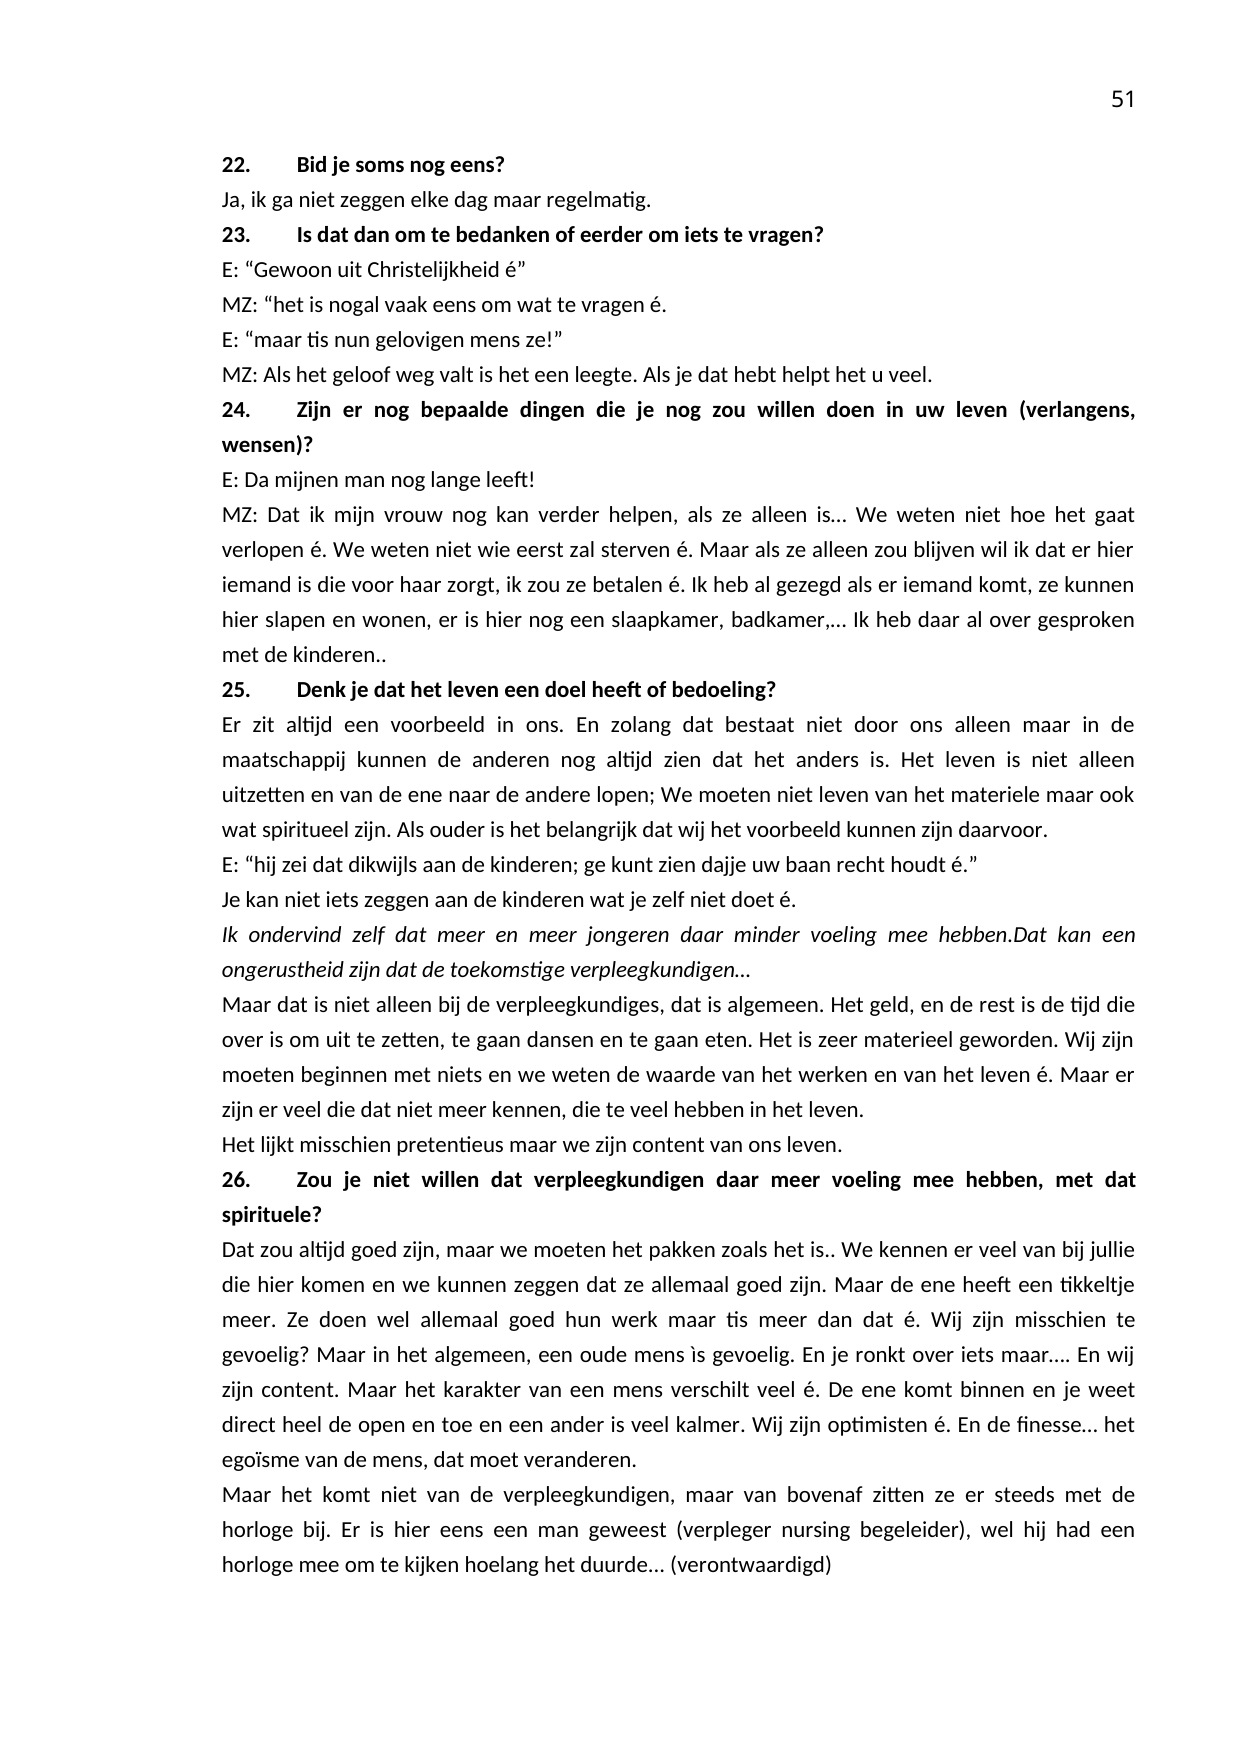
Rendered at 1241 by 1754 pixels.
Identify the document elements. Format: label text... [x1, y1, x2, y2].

list MZ: Dat ik mijn vrouw nog kan verder helpen, als ze alleen is… We weten niet hoe het gaat verlopen é. We weten niet wie eerst zal sterven é. Maar als ze alleen zou blijven wil ik dat er hier iemand is die voor haar zorgt, ik zou ze betalen é. Ik heb al gezegd als er iemand komt, ze kunnen hier slapen en wonen, er is hier nog een slaapkamer, badkamer,… Ik heb daar al over gesproken met de kinderen.. [222, 500, 1137, 668]
list MZ: “het is nogal vaak eens om wat te vragen é. [222, 290, 1137, 318]
list Zou je niet willen dat verpleegkundigen daar meer voeling mee hebben, met dat spirituele? [222, 1165, 1137, 1228]
list Ja, ik ga niet zeggen elke dag maar regelmatig. [222, 185, 1137, 213]
list Denk je dat het leven een doel heeft of bedoeling? [222, 675, 1137, 703]
list Het lijkt misschien pretentieus maar we zijn content van ons leven. [222, 1130, 1137, 1158]
list Maar het komt niet van de verpleegkundigen, maar van bovenaf zitten ze er steeds met de horloge bij. Er is hier eens een man geweest (verpleger nursing begeleider), wel hij had een horloge mee om te kijken hoelang het duurde... (verontwaardigd) [222, 1480, 1137, 1578]
list E: Da mijnen man nog lange leeft! [222, 465, 1137, 493]
list MZ: Als het geloof weg valt is het een leegte. Als je dat hebt helpt het u veel. [222, 360, 1137, 388]
list Zijn er nog bepaalde dingen die je nog zou willen doen in uw leven (verlangens, wensen)? [222, 395, 1137, 458]
list Bid je soms nog eens? [222, 150, 1137, 178]
list E: “hij zei dat dikwijls aan de kinderen; ge kunt zien dajje uw baan recht houdt é.” [222, 850, 1137, 878]
list Is dat dan om te bedanken of eerder om iets te vragen? [222, 220, 1137, 248]
list Maar dat is niet alleen bij de verpleegkundiges, dat is algemeen. Het geld, en de rest is de tijd die over is om uit te zetten, te gaan dansen en te gaan eten. Het is zeer materieel geworden. Wij zijn moeten beginnen met niets en we weten de waarde van het werken en van het leven é. Maar er zijn er veel die dat niet meer kennen, die te veel hebben in het leven. [222, 990, 1137, 1123]
list Dat zou altijd goed zijn, maar we moeten het pakken zoals het is.. We kennen er veel van bij jullie die hier komen en we kunnen zeggen dat ze allemaal goed zijn. Maar de ene heeft een tikkeltje meer. Ze doen wel allemaal goed hun werk maar tis meer dan dat é. Wij zijn misschien te gevoelig? Maar in het algemeen, een oude mens ìs gevoelig. En je ronkt over iets maar…. En wij zijn content. Maar het karakter van een mens verschilt veel é. De ene komt binnen en je weet direct heel de open en toe en een ander is veel kalmer. Wij zijn optimisten é. En de finesse… het egoïsme van de mens, dat moet veranderen. [222, 1235, 1137, 1473]
list E: “Gewoon uit Christelijkheid é” [222, 255, 1137, 283]
list Er zit altijd een voorbeeld in ons. En zolang dat bestaat niet door ons alleen maar in de maatschappij kunnen de anderen nog altijd zien dat het anders is. Het leven is niet alleen uitzetten en van de ene naar de andere lopen; We moeten niet leven van het materiele maar ook wat spiritueel zijn. Als ouder is het belangrijk dat wij het voorbeeld kunnen zijn daarvoor. [222, 710, 1137, 843]
list Ik ondervind zelf dat meer en meer jongeren daar minder voeling mee hebben.Dat kan een ongerustheid zijn dat de toekomstige verpleegkundigen… [222, 920, 1137, 983]
list Je kan niet iets zeggen aan de kinderen wat je zelf niet doet é. [222, 885, 1137, 913]
list E: “maar tis nun gelovigen mens ze!” [222, 325, 1137, 353]
